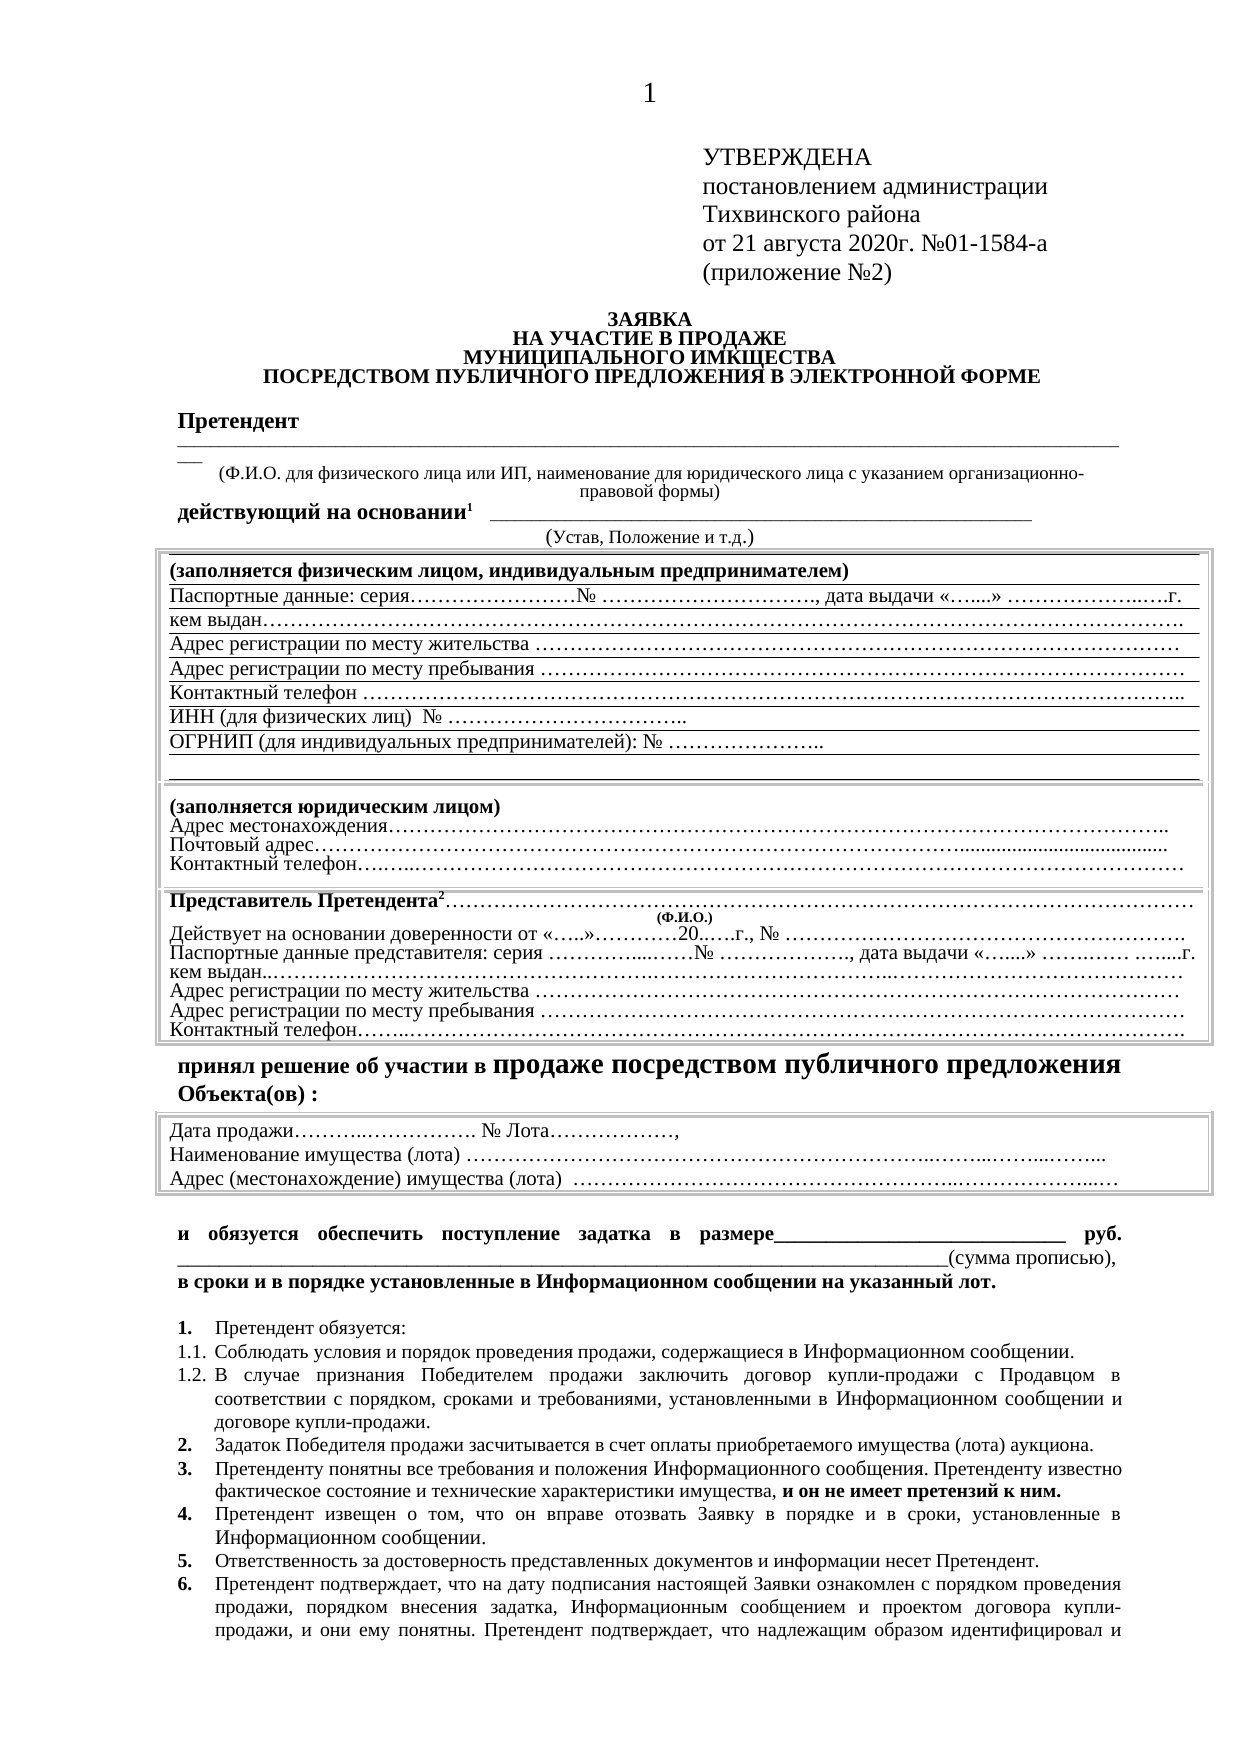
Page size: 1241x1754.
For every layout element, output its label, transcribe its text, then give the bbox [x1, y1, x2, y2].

text (Ф.И.О. для физического лица или ИП, наименование для юридического лица с указанием организационно-правовой формы) [177, 465, 1122, 502]
text ЗАЯВКА [177, 311, 1122, 330]
text Претендент [177, 410, 1122, 432]
list Претендент обязуется: [177, 1316, 1122, 1339]
text ПОСРЕДСТВОМ ПУБЛИЧНОГО ПРЕДЛОЖЕНИЯ В ЭЛЕКТРОННОЙ ФОРМЕ [177, 368, 1122, 388]
text МУНИЦИПАЛЬНОГО ИМКЩЕСТВА [177, 349, 1122, 368]
text от 21 августа 2020г. №01-1584-а [627, 228, 1122, 257]
text в сроки и в порядке установленные в Информационном сообщении на указанный лот. [177, 1269, 1122, 1293]
list Претенденту понятны все требования и положения Информационного сообщения. Претенденту известно фактическое состояние и технические характеристики имущества, и он не имеет претензий к ним. [177, 1455, 1122, 1502]
list Претендент извещен о том, что он вправе отозвать Заявку в порядке и в сроки, установленные в Информационном сообщении. [177, 1502, 1122, 1549]
text НА УЧАСТИЕ В ПРОДАЖЕ [177, 330, 1122, 349]
text (приложение №2) [627, 257, 1122, 286]
table_header Дата продажи………..……………. № Лота………………, Наименование имущества (лота) …………………………………………………………..……...……...……... Адрес (местонахождение) имущества (лота) ………………………………………………..………………...… [161, 1118, 1208, 1190]
text УТВЕРЖДЕНА [627, 142, 1122, 171]
table_header (заполняется физическим лицом, индивидуальным предпринимателем) Паспортные данные: серия……………………№ …………………………., дата выдачи «…....» ………………..….г. кем выдан……………………………………………………………………………………………………………………. Адрес регистрации по месту жительства ………………………………………………………………………………… Адрес регистрации по месту пребывания ………………………………………………………………………………… Контактный телефон ……………………………………………………………………………………………………….. ИНН (для физических лиц) № …………………………….. ОГРНИП (для индивидуальных предпринимателей): № ………………….. [161, 554, 1208, 780]
text и обязуется обеспечить поступление задатка в размере____________________________ руб. __________________________________________________________________________(сумма прописью), [177, 1221, 1122, 1269]
list В случае признания Победителем продажи заключить договор купли-продажи с Продавцом в соответствии с порядком, сроками и требованиями, установленными в Информационном сообщении и договоре купли-продажи. [177, 1363, 1122, 1433]
text принял решение об участии в продаже посредством публичного предложения Объекта(ов) : [177, 1046, 1122, 1106]
text (Устав, Положение и т.д.) [177, 524, 1122, 548]
table_cell (заполняется юридическим лицом) Адрес местонахождения………………………………………………………………………………………………….. Почтовый адрес…………………………………………………………………………………........................................ Контактный телефон….…..………………………………………………………………………………………………… [158, 780, 1211, 886]
text ____________________________________________________________________________________________________________________ [177, 432, 1122, 465]
table_cell Представитель Претендента2……………………………………………………………………………………………… (Ф.И.О.) Действует на основании доверенности от «…..»…………20..….г., № …………………………………………………. Паспортные данные представителя: серия …………....……№ ………………., дата выдачи «…....» …….…… .…....г. кем выдан..……………………………………………….……………………………..…………………………………… Адрес регистрации по месту жительства ………………………………………………………………………………… Адрес регистрации по месту пребывания ………………………………………………………………………………… Контактный телефон……..…………………………………………………………………………………………………. [158, 886, 1211, 1040]
list Ответственность за достоверность представленных документов и информации несет Претендент. [177, 1549, 1122, 1572]
text Тихвинского района [627, 199, 1122, 228]
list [177, 1572, 1122, 1640]
text постановлением администрации [627, 171, 1122, 199]
text действующий на основании1 _________________________________________________________________ [177, 502, 1122, 524]
list Соблюдать условия и порядок проведения продажи, содержащиеся в Информационном сообщении. [177, 1339, 1122, 1363]
list Задаток Победителя продажи засчитывается в счет оплаты приобретаемого имущества (лота) аукциона. [177, 1433, 1122, 1455]
